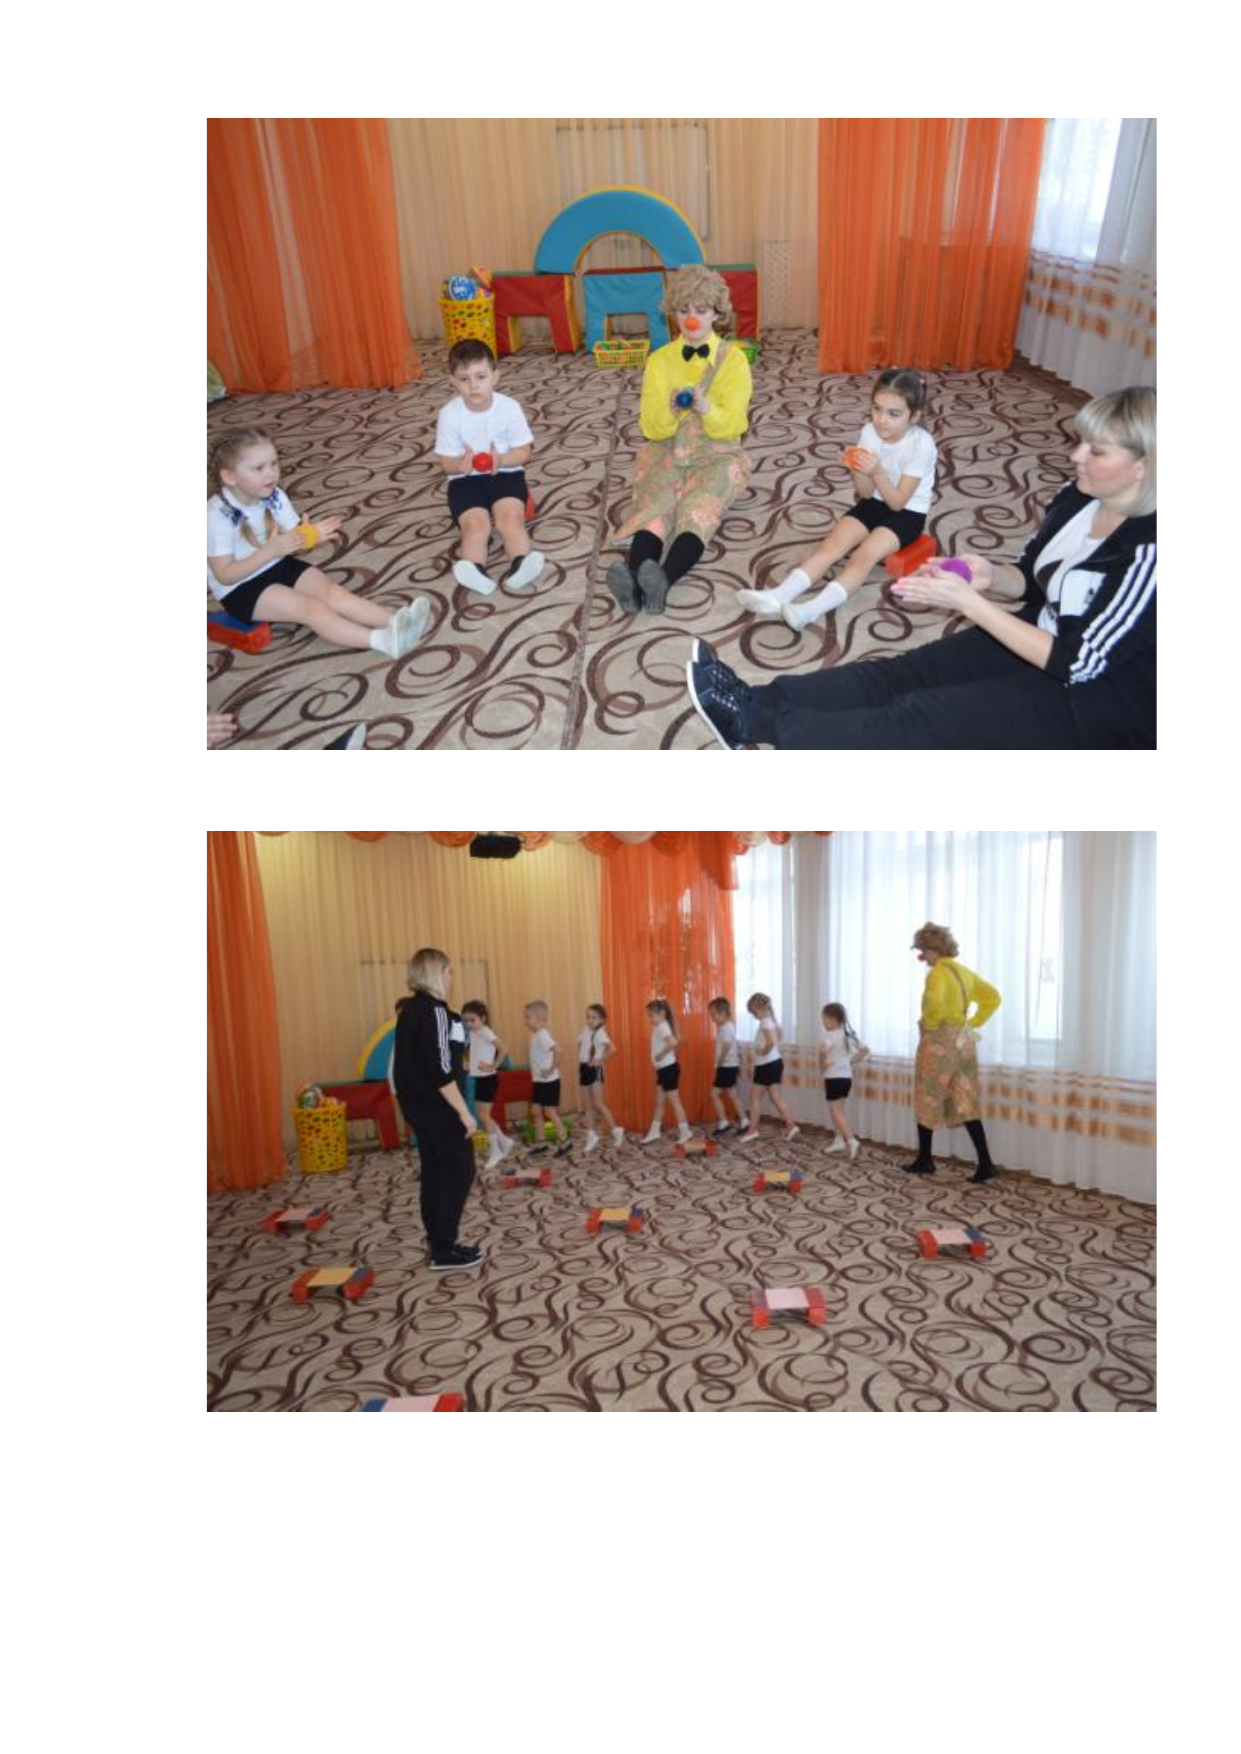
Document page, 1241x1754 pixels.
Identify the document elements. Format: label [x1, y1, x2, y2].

picture [206, 831, 1157, 1412]
picture [206, 118, 1157, 750]
